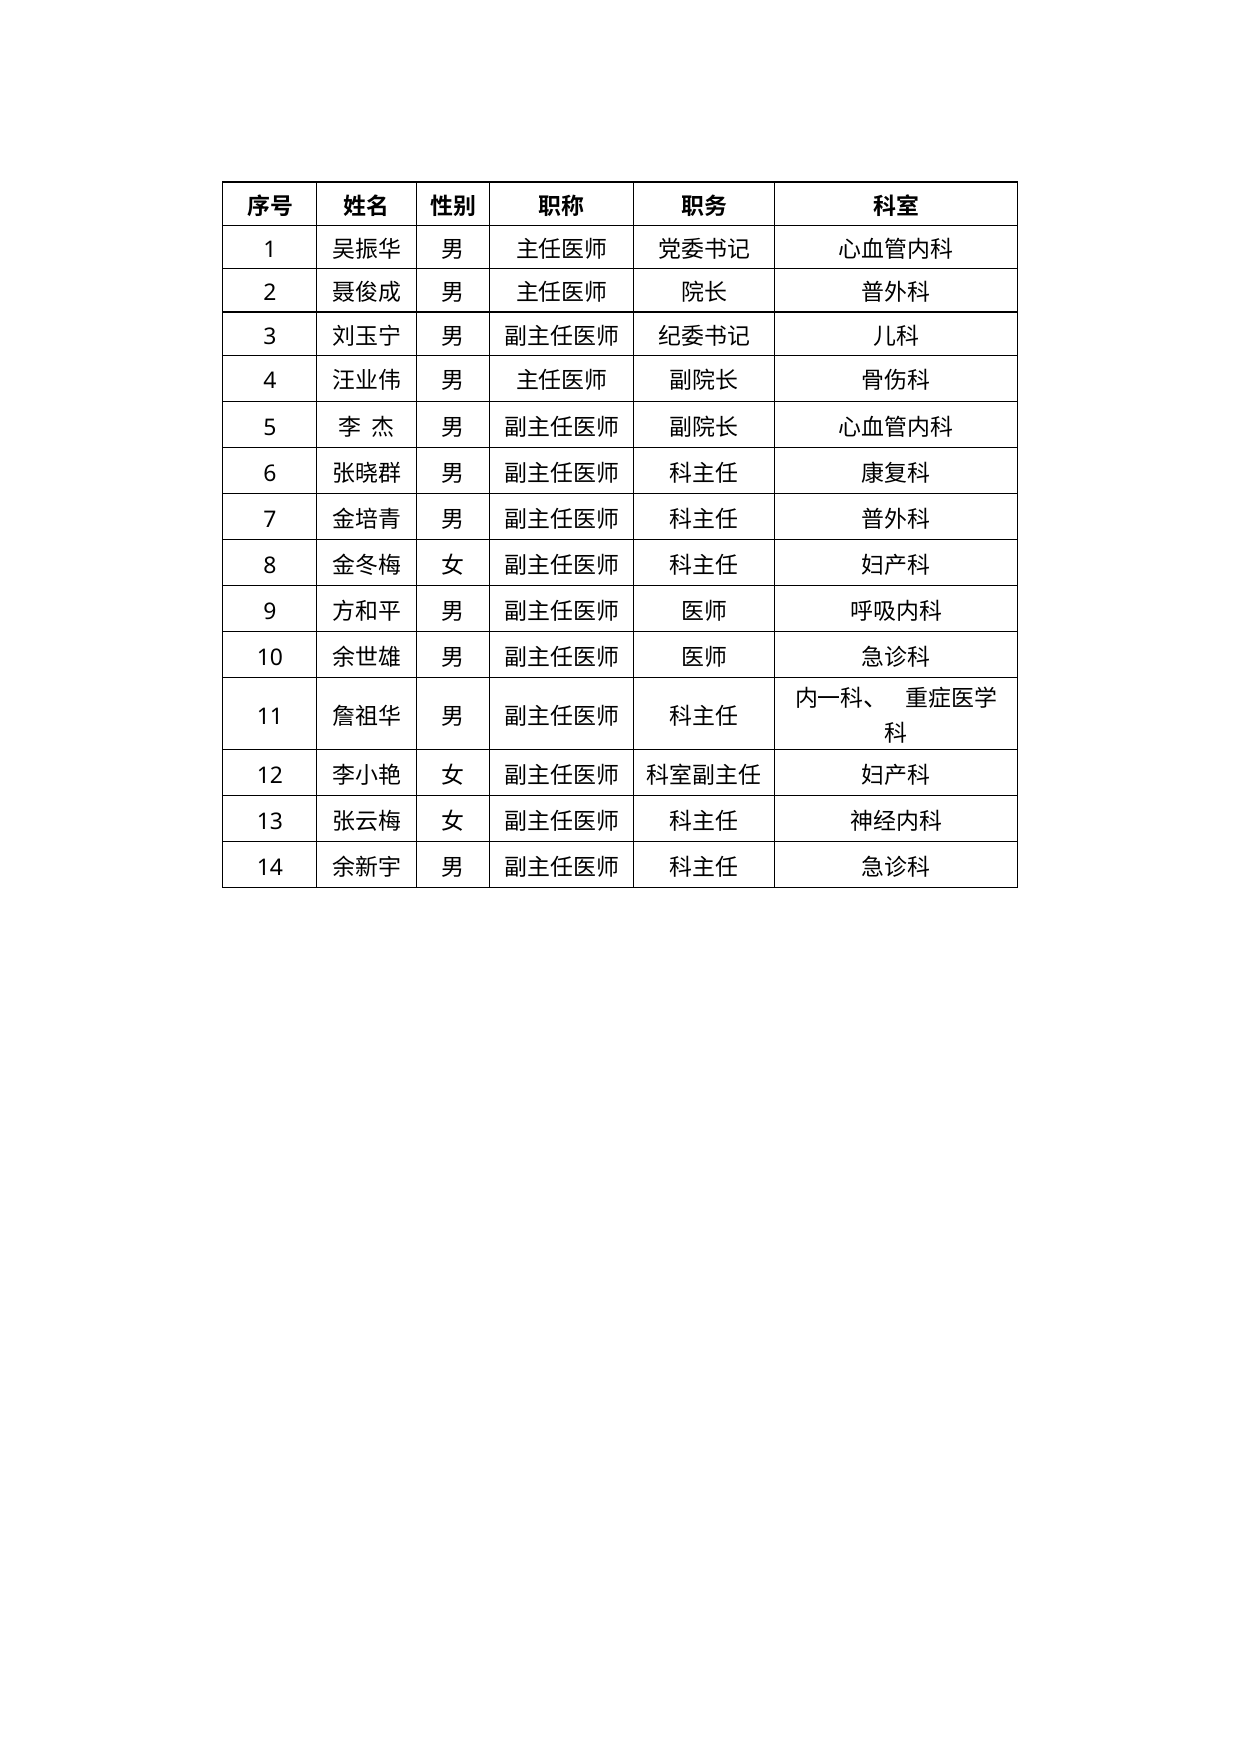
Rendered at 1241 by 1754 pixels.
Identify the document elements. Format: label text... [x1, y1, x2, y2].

table_cell 科主任 [634, 494, 774, 539]
table_cell 院长 [634, 269, 774, 311]
table_cell 詹祖华 [317, 678, 416, 749]
table_cell 纪委书记 [634, 313, 774, 355]
table_cell 李 杰 [317, 402, 416, 447]
table_header 职称 [490, 183, 633, 225]
table_header 职务 [634, 183, 774, 225]
table_cell 吴振华 [317, 226, 416, 268]
table_cell 科主任 [634, 842, 774, 887]
table_cell 神经内科 [775, 796, 1017, 841]
table_cell 副院长 [634, 356, 774, 401]
table_cell 10 [223, 632, 316, 677]
table_cell 科主任 [634, 448, 774, 493]
table_cell 男 [417, 448, 489, 493]
table_cell 李小艳 [317, 750, 416, 795]
table_cell 金培青 [317, 494, 416, 539]
table_cell 副主任医师 [490, 540, 633, 585]
table_cell 科室副主任 [634, 750, 774, 795]
table_cell 普外科 [775, 494, 1017, 539]
table_cell 男 [417, 356, 489, 401]
table_cell 医师 [634, 586, 774, 631]
table_cell 男 [417, 842, 489, 887]
table_cell 党委书记 [634, 226, 774, 268]
table_cell 内一科、 重症医学科 [775, 678, 1017, 749]
table_cell 男 [417, 632, 489, 677]
table_header 科室 [775, 183, 1017, 225]
table_cell 副主任医师 [490, 842, 633, 887]
table_cell 金冬梅 [317, 540, 416, 585]
table_cell 女 [417, 796, 489, 841]
table_cell 女 [417, 540, 489, 585]
table_cell 2 [223, 269, 316, 311]
table_cell 科主任 [634, 540, 774, 585]
table_cell 心血管内科 [775, 402, 1017, 447]
table_cell 副主任医师 [490, 678, 633, 749]
table_cell 男 [417, 586, 489, 631]
table_header 序号 [223, 183, 316, 225]
table_cell 急诊科 [775, 842, 1017, 887]
table_cell 14 [223, 842, 316, 887]
table_cell 12 [223, 750, 316, 795]
table_cell 儿科 [775, 313, 1017, 355]
table_cell 副主任医师 [490, 494, 633, 539]
table_cell 9 [223, 586, 316, 631]
table_cell 科主任 [634, 796, 774, 841]
table_header 性别 [417, 183, 489, 225]
table_cell 骨伤科 [775, 356, 1017, 401]
table_cell 科主任 [634, 678, 774, 749]
table_cell 主任医师 [490, 269, 633, 311]
table_cell 张云梅 [317, 796, 416, 841]
table_cell 男 [417, 226, 489, 268]
table_cell 5 [223, 402, 316, 447]
table_cell 7 [223, 494, 316, 539]
table_cell 妇产科 [775, 750, 1017, 795]
table_cell 副主任医师 [490, 796, 633, 841]
table_cell 余世雄 [317, 632, 416, 677]
table_cell 4 [223, 356, 316, 401]
table_cell 女 [417, 750, 489, 795]
table_cell 13 [223, 796, 316, 841]
table_cell 男 [417, 402, 489, 447]
table_cell 呼吸内科 [775, 586, 1017, 631]
table_cell 方和平 [317, 586, 416, 631]
table_cell 男 [417, 269, 489, 311]
table_cell 8 [223, 540, 316, 585]
table_cell 男 [417, 678, 489, 749]
table_cell 男 [417, 494, 489, 539]
table_cell 汪业伟 [317, 356, 416, 401]
table_cell 6 [223, 448, 316, 493]
table_cell 刘玉宁 [317, 313, 416, 355]
table_cell 妇产科 [775, 540, 1017, 585]
table_cell 康复科 [775, 448, 1017, 493]
table_cell 副主任医师 [490, 402, 633, 447]
table_cell 普外科 [775, 269, 1017, 311]
table_cell 主任医师 [490, 226, 633, 268]
table_cell 副主任医师 [490, 632, 633, 677]
table_cell 副主任医师 [490, 750, 633, 795]
table_cell 副院长 [634, 402, 774, 447]
table_header 姓名 [317, 183, 416, 225]
table_cell 11 [223, 678, 316, 749]
table_cell 聂俊成 [317, 269, 416, 311]
table_cell 副主任医师 [490, 448, 633, 493]
table_cell 主任医师 [490, 356, 633, 401]
table_cell 副主任医师 [490, 313, 633, 355]
table_cell 副主任医师 [490, 586, 633, 631]
table_cell 心血管内科 [775, 226, 1017, 268]
table_cell 1 [223, 226, 316, 268]
table_cell 3 [223, 313, 316, 355]
table_cell 急诊科 [775, 632, 1017, 677]
table_cell 男 [417, 313, 489, 355]
table_cell 余新宇 [317, 842, 416, 887]
table_cell 医师 [634, 632, 774, 677]
table_cell 张晓群 [317, 448, 416, 493]
